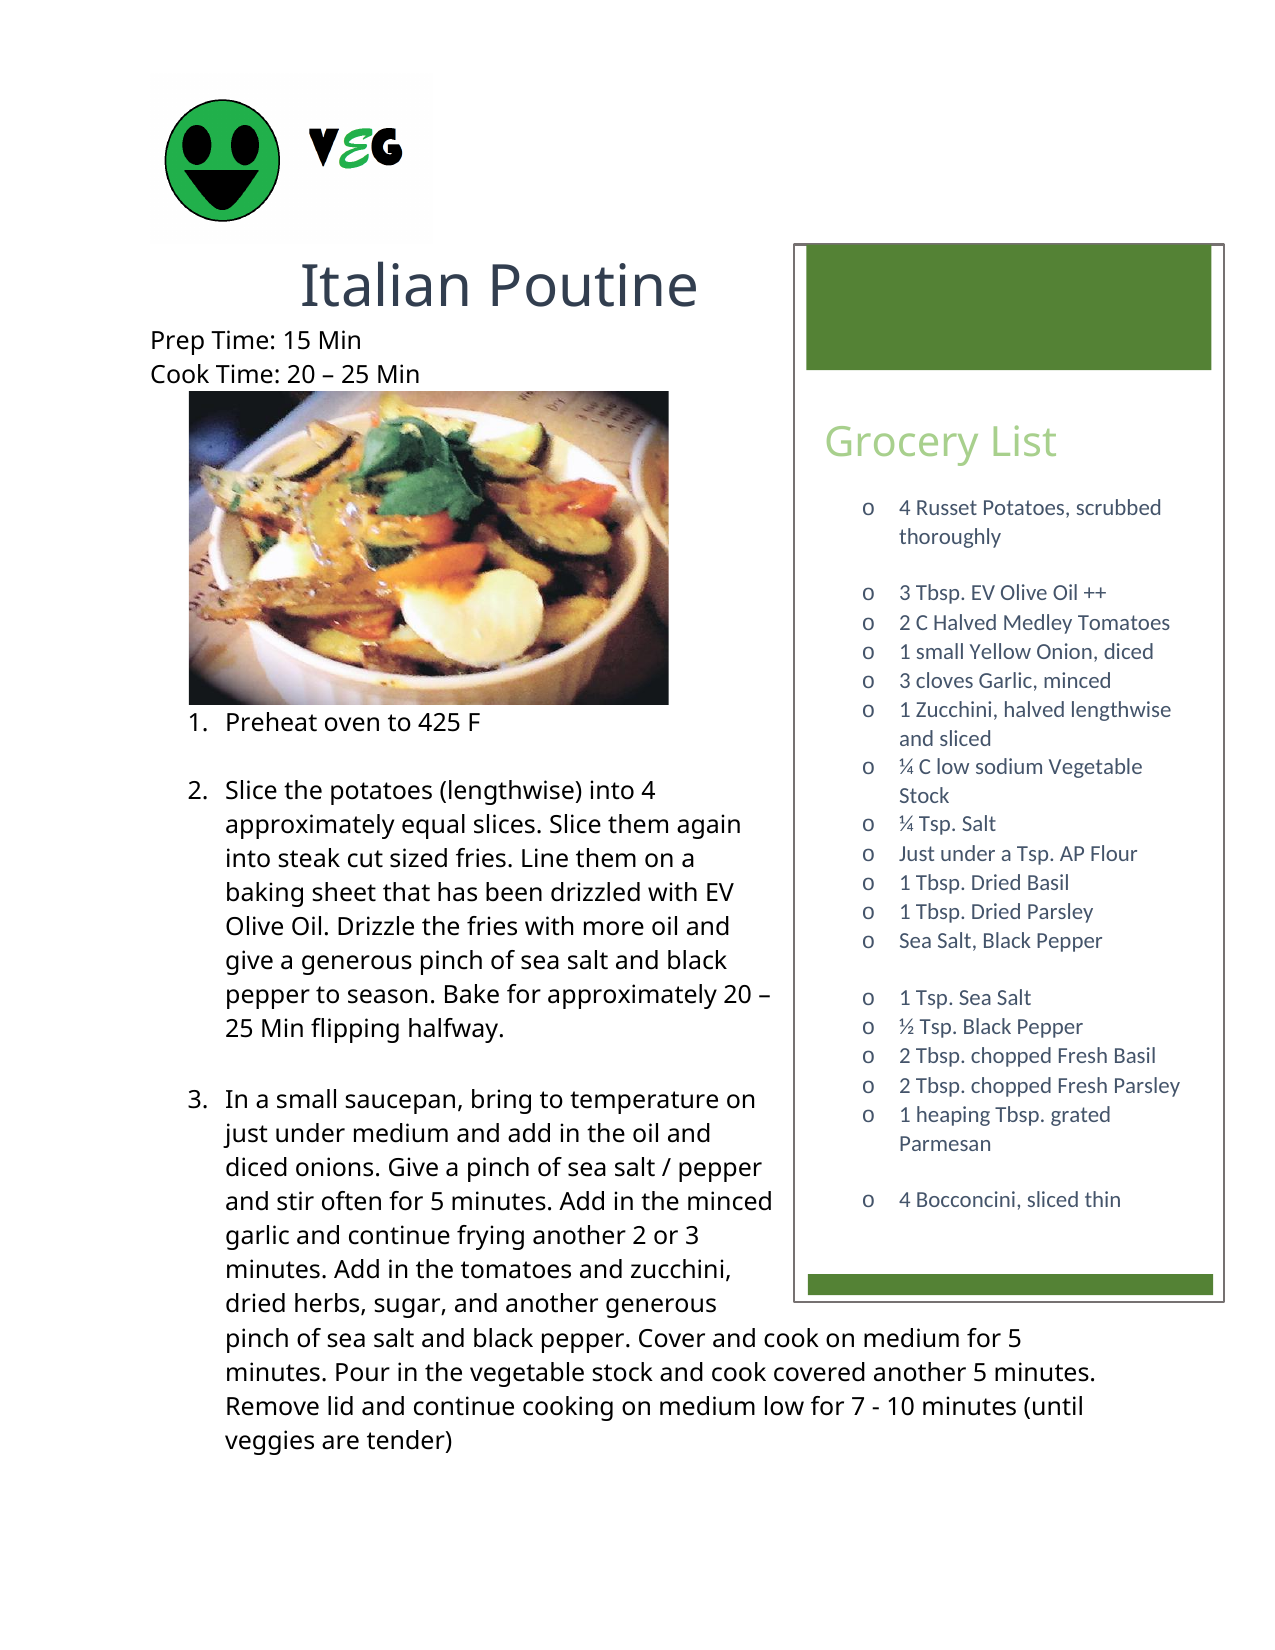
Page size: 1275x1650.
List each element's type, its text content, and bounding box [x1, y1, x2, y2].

list Slice the potatoes (lengthwise) into 4 approximately equal slices. Slice them again into steak cut sized fries. Line them on a baking sheet that has been drizzled with EV Olive Oil. Drizzle the fries with more oil and give a generous pinch of sea salt and black pepper to season. Bake for approximately 20 – 25 Min flipping halfway. [187, 772, 793, 1045]
list In a small saucepan, bring to temperature on just under medium and add in the oil and diced onions. Give a pinch of sea salt / pepper and stir often for 5 minutes. Add in the minced garlic and continue frying another 2 or 3 minutes. Add in the tomatoes and zucchini, dried herbs, sugar, and another generous pinch of sea salt and black pepper. Cover and cook on medium for 5 minutes. Pour in the vegetable stock and cook covered another 5 minutes. Remove lid and continue cooking on medium low for 7 - 10 minutes (until veggies are tender) [187, 1082, 1125, 1456]
list Preheat oven to 425 F [187, 704, 793, 738]
text Prep Time: 15 Min [150, 323, 793, 357]
list Italian Poutine [225, 243, 793, 323]
picture [150, 73, 433, 244]
text Cook Time: 20 – 25 Min [150, 357, 793, 391]
picture [188, 391, 669, 705]
